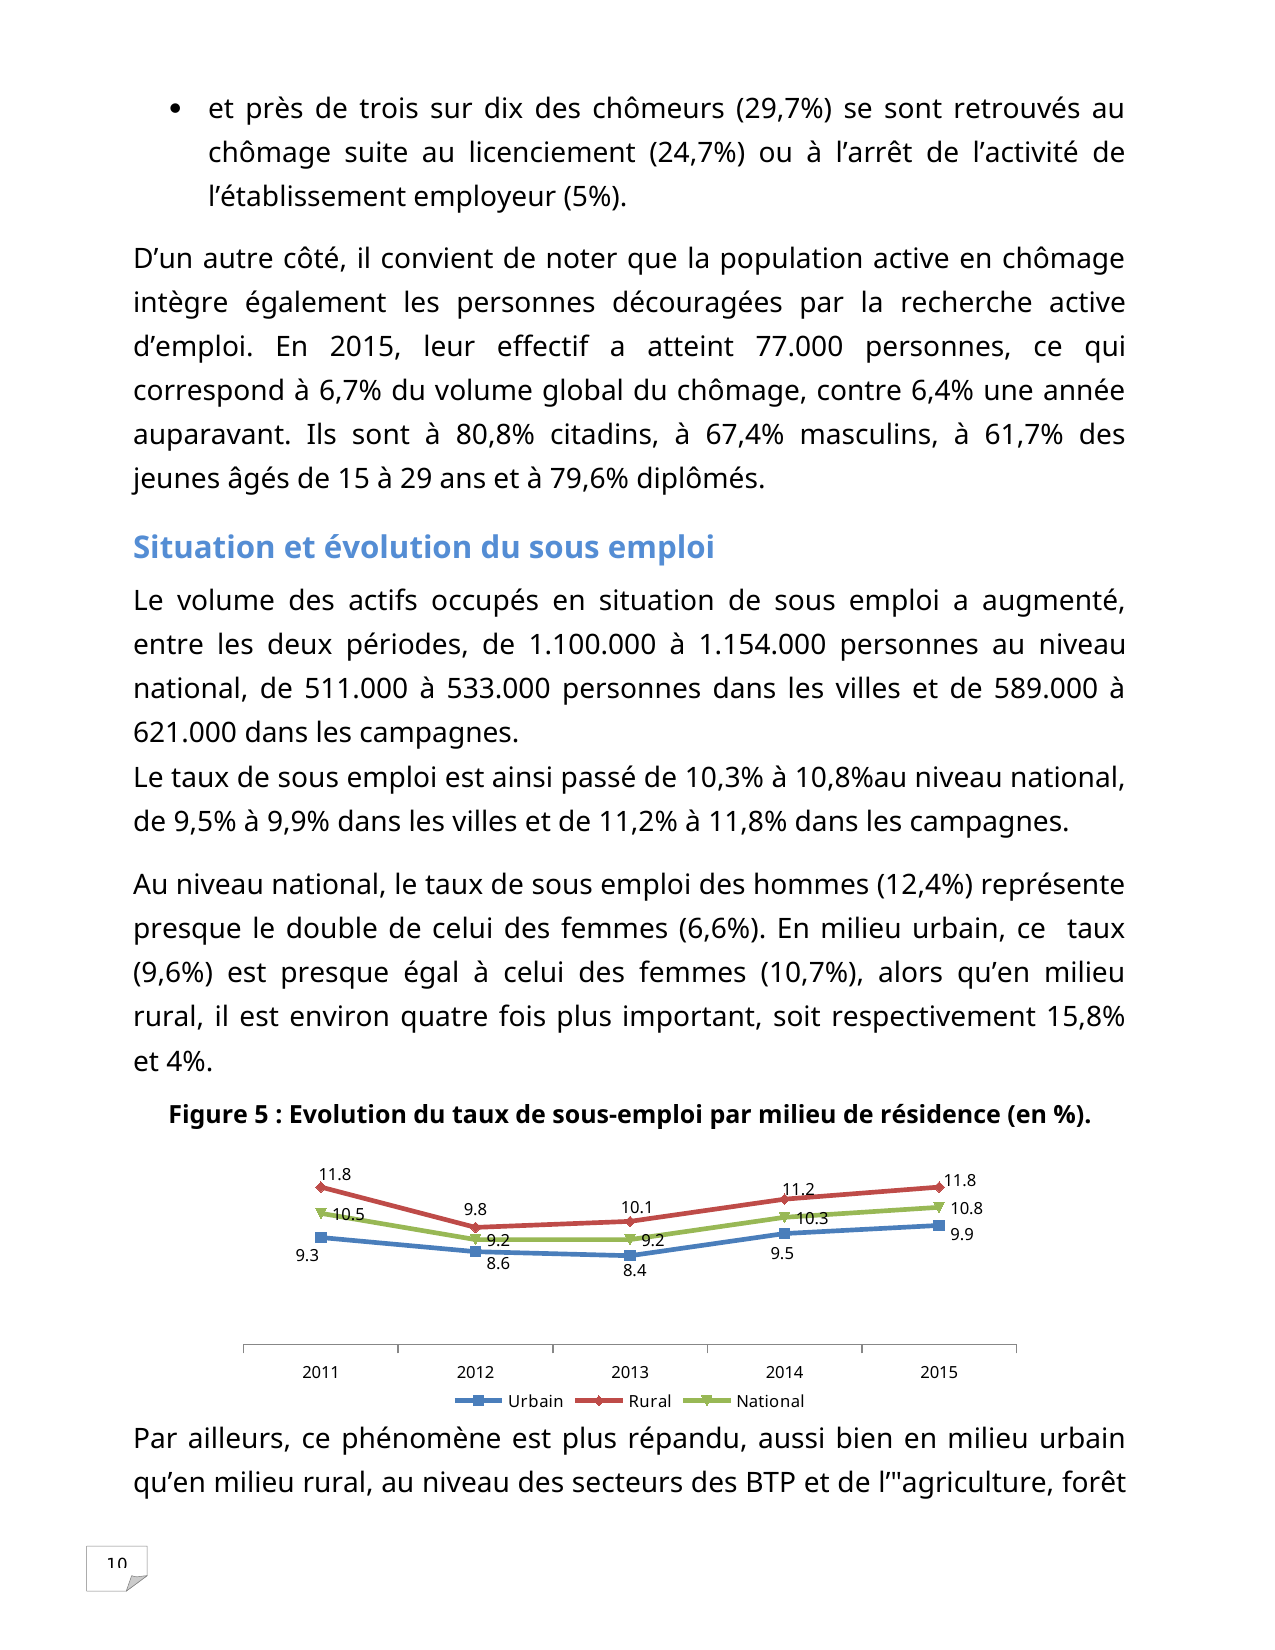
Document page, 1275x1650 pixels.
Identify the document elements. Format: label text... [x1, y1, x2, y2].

text Figure 5 : Evolution du taux de sous-emploi par milieu de résidence (en %). [133, 1096, 1127, 1130]
text Situation et évolution du sous emploi [133, 525, 1127, 568]
text D’un autre côté, il convient de noter que la population active en chômage intègre également les personnes découragées par la recherche active d’emploi. En 2015, leur effectif a atteint 77.000 personnes, ce qui correspond à 6,7% du volume global du chômage, contre 6,4% une année auparavant. Ils sont à 80,8% citadins, à 67,4% masculins, à 61,7% des jeunes âgés de 15 à 29 ans et à 79,6% diplômés. [133, 238, 1127, 497]
text Le taux de sous emploi est ainsi passé de 10,3% à 10,8%au niveau national, de 9,5% à 9,9% dans les villes et de 11,2% à 11,8% dans les campagnes. [133, 757, 1127, 839]
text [133, 1419, 1127, 1501]
text Le volume des actifs occupés en situation de sous emploi a augmenté, entre les deux périodes, de 1.100.000 à 1.154.000 personnes au niveau national, de 511.000 à 533.000 personnes dans les villes et de 589.000 à 621.000 dans les campagnes. [133, 581, 1127, 751]
text Au niveau national, le taux de sous emploi des hommes (12,4%) représente presque le double de celui des femmes (6,6%). En milieu urbain, ce taux (9,6%) est presque égal à celui des femmes (10,7%), alors qu’en milieu rural, il est environ quatre fois plus important, soit respectivement 15,8% et 4%. [133, 864, 1127, 1079]
list et près de trois sur dix des chômeurs (29,7%) se sont retrouvés au chômage suite au licenciement (24,7%) ou à l’arrêt de l’activité de l’établissement employeur (5%). [170, 89, 1127, 215]
